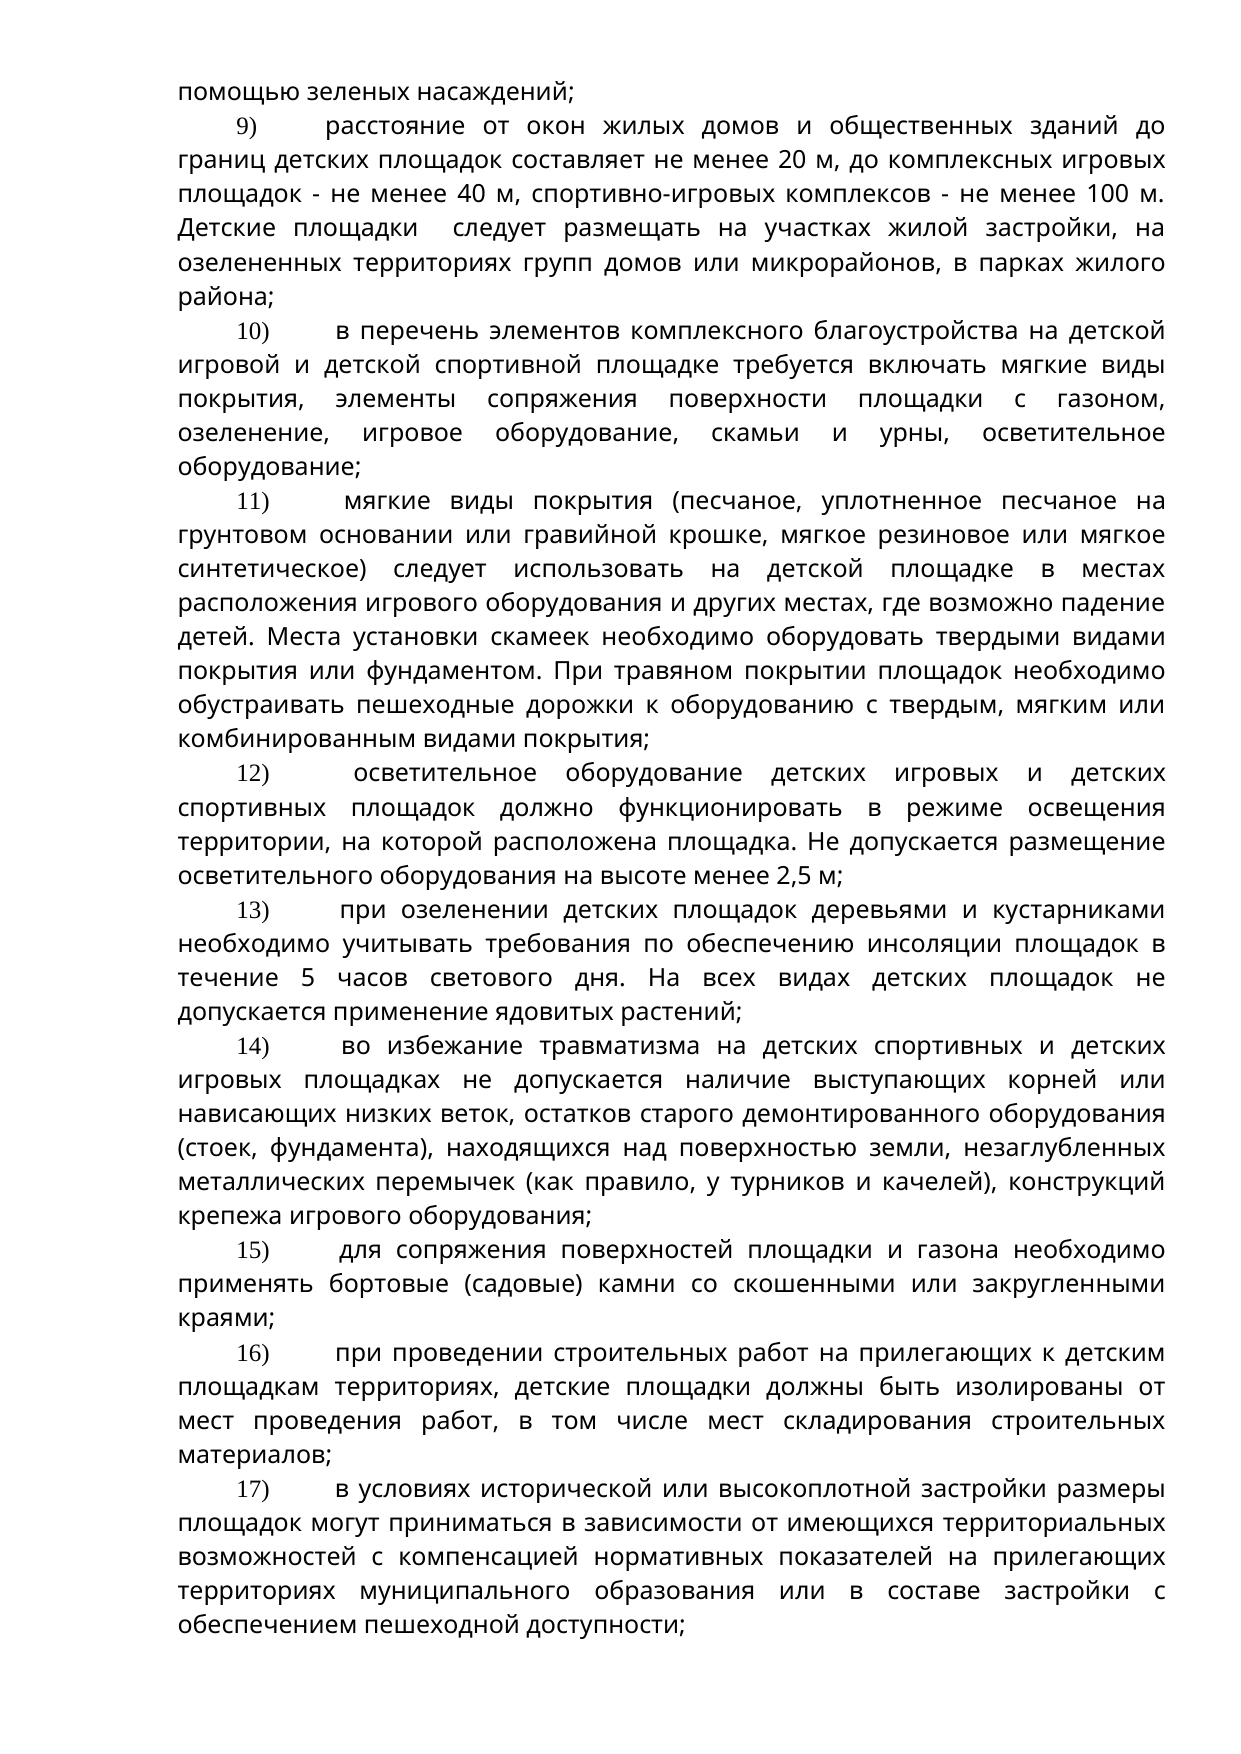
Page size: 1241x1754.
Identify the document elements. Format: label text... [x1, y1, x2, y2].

list расстояние от окон жилых домов и общественных зданий до границ детских площадок составляет не менее 20 м, до комплексных игровых площадок - не менее 40 м, спортивно-игровых комплексов - не менее 100 м. Детские площадки следует размещать на участках жилой застройки, на озелененных территориях групп домов или микрорайонов, в парках жилого района; [177, 108, 1167, 312]
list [177, 74, 1167, 108]
list для сопряжения поверхностей площадки и газона необходимо применять бортовые (садовые) камни со скошенными или закругленными краями; [177, 1232, 1167, 1334]
list во избежание травматизма на детских спортивных и детских игровых площадках не допускается наличие выступающих корней или нависающих низких веток, остатков старого демонтированного оборудования (стоек, фундамента), находящихся над поверхностью земли, незаглубленных металлических перемычек (как правило, у турников и качелей), конструкций крепежа игрового оборудования; [177, 1028, 1167, 1232]
list мягкие виды покрытия (песчаное, уплотненное песчаное на грунтовом основании или гравийной крошке, мягкое резиновое или мягкое синтетическое) следует использовать на детской площадке в местах расположения игрового оборудования и других местах, где возможно падение детей. Места установки скамеек необходимо оборудовать твердыми видами покрытия или фундаментом. При травяном покрытии площадок необходимо обустраивать пешеходные дорожки к оборудованию с твердым, мягким или комбинированным видами покрытия; [177, 483, 1167, 755]
list в перечень элементов комплексного благоустройства на детской игровой и детской спортивной площадке требуется включать мягкие виды покрытия, элементы сопряжения поверхности площадки с газоном, озеленение, игровое оборудование, скамьи и урны, осветительное оборудование; [177, 312, 1167, 483]
list в условиях исторической или высокоплотной застройки размеры площадок могут приниматься в зависимости от имеющихся территориальных возможностей с компенсацией нормативных показателей на прилегающих территориях муниципального образования или в составе застройки с обеспечением пешеходной доступности; [177, 1470, 1167, 1641]
list при проведении строительных работ на прилегающих к детским площадкам территориях, детские площадки должны быть изолированы от мест проведения работ, в том числе мест складирования строительных материалов; [177, 1334, 1167, 1470]
list при озеленении детских площадок деревьями и кустарниками необходимо учитывать требования по обеспечению инсоляции площадок в течение 5 часов светового дня. На всех видах детских площадок не допускается применение ядовитых растений; [177, 891, 1167, 1028]
list осветительное оборудование детских игровых и детских спортивных площадок должно функционировать в режиме освещения территории, на которой расположена площадка. Не допускается размещение осветительного оборудования на высоте менее 2,5 м; [177, 755, 1167, 891]
